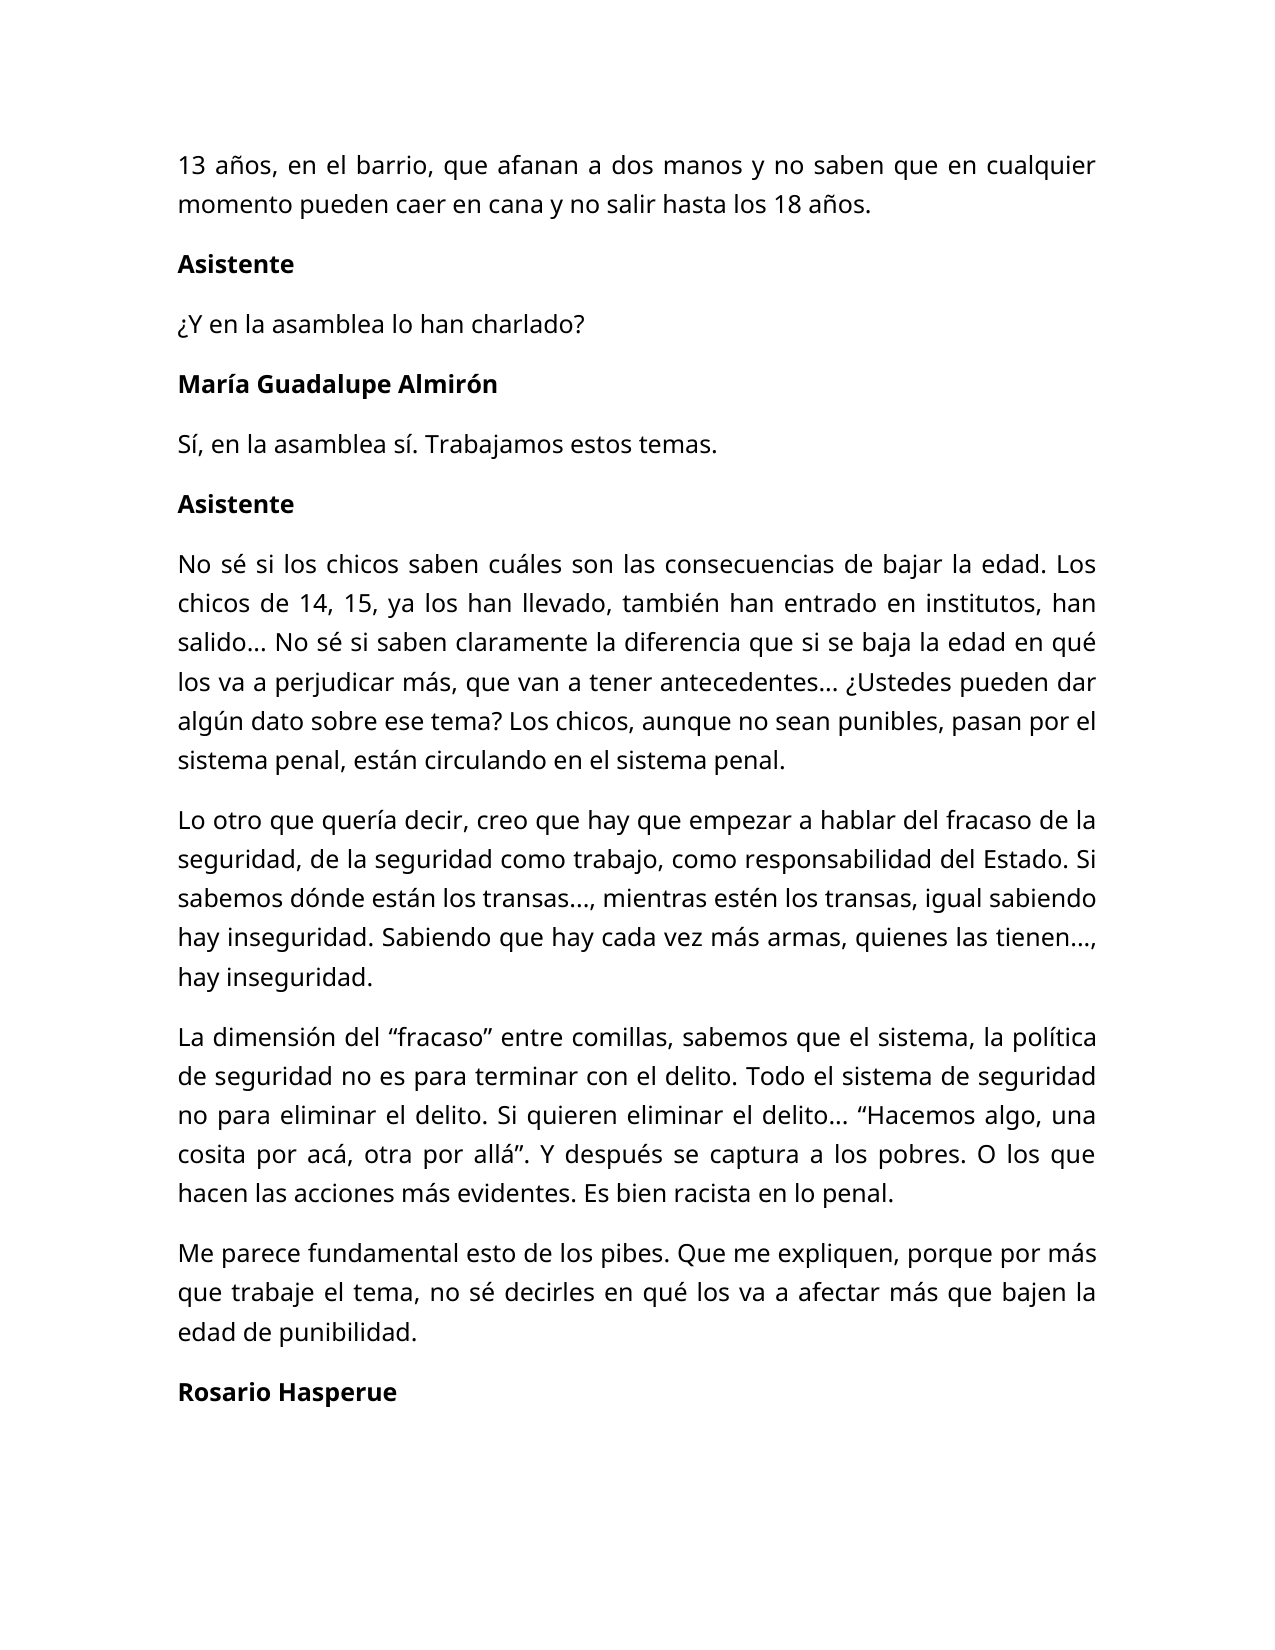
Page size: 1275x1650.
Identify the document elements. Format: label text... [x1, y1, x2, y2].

text Asistente [177, 487, 1098, 521]
text Sí, en la asamblea sí. Trabajamos estos temas. [177, 427, 1098, 461]
text ¿Y en la asamblea lo han charlado? [177, 307, 1098, 341]
text Asistente [177, 247, 1098, 281]
text Rosario Hasperue [177, 1374, 1098, 1408]
text Lo otro que quería decir, creo que hay que empezar a hablar del fracaso de la seguridad, de la seguridad como trabajo, como responsabilidad del Estado. Si sabemos dónde están los transas..., mientras estén los transas, igual sabiendo hay inseguridad. Sabiendo que hay cada vez más armas, quienes las tienen..., hay inseguridad. [177, 803, 1098, 993]
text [177, 148, 1098, 221]
text Me parece fundamental esto de los pibes. Que me expliquen, porque por más que trabaje el tema, no sé decirles en qué los va a afectar más que bajen la edad de punibilidad. [177, 1236, 1098, 1348]
text María Guadalupe Almirón [177, 367, 1098, 401]
text No sé si los chicos saben cuáles son las consecuencias de bajar la edad. Los chicos de 14, 15, ya los han llevado, también han entrado en institutos, han salido... No sé si saben claramente la diferencia que si se baja la edad en qué los va a perjudicar más, que van a tener antecedentes... ¿Ustedes pueden dar algún dato sobre ese tema? Los chicos, aunque no sean punibles, pasan por el sistema penal, están circulando en el sistema penal. [177, 547, 1098, 777]
text La dimensión del “fracaso” entre comillas, sabemos que el sistema, la política de seguridad no es para terminar con el delito. Todo el sistema de seguridad no para eliminar el delito. Si quieren eliminar el delito... “Hacemos algo, una cosita por acá, otra por allá”. Y después se captura a los pobres. O los que hacen las acciones más evidentes. Es bien racista en lo penal. [177, 1019, 1098, 1210]
